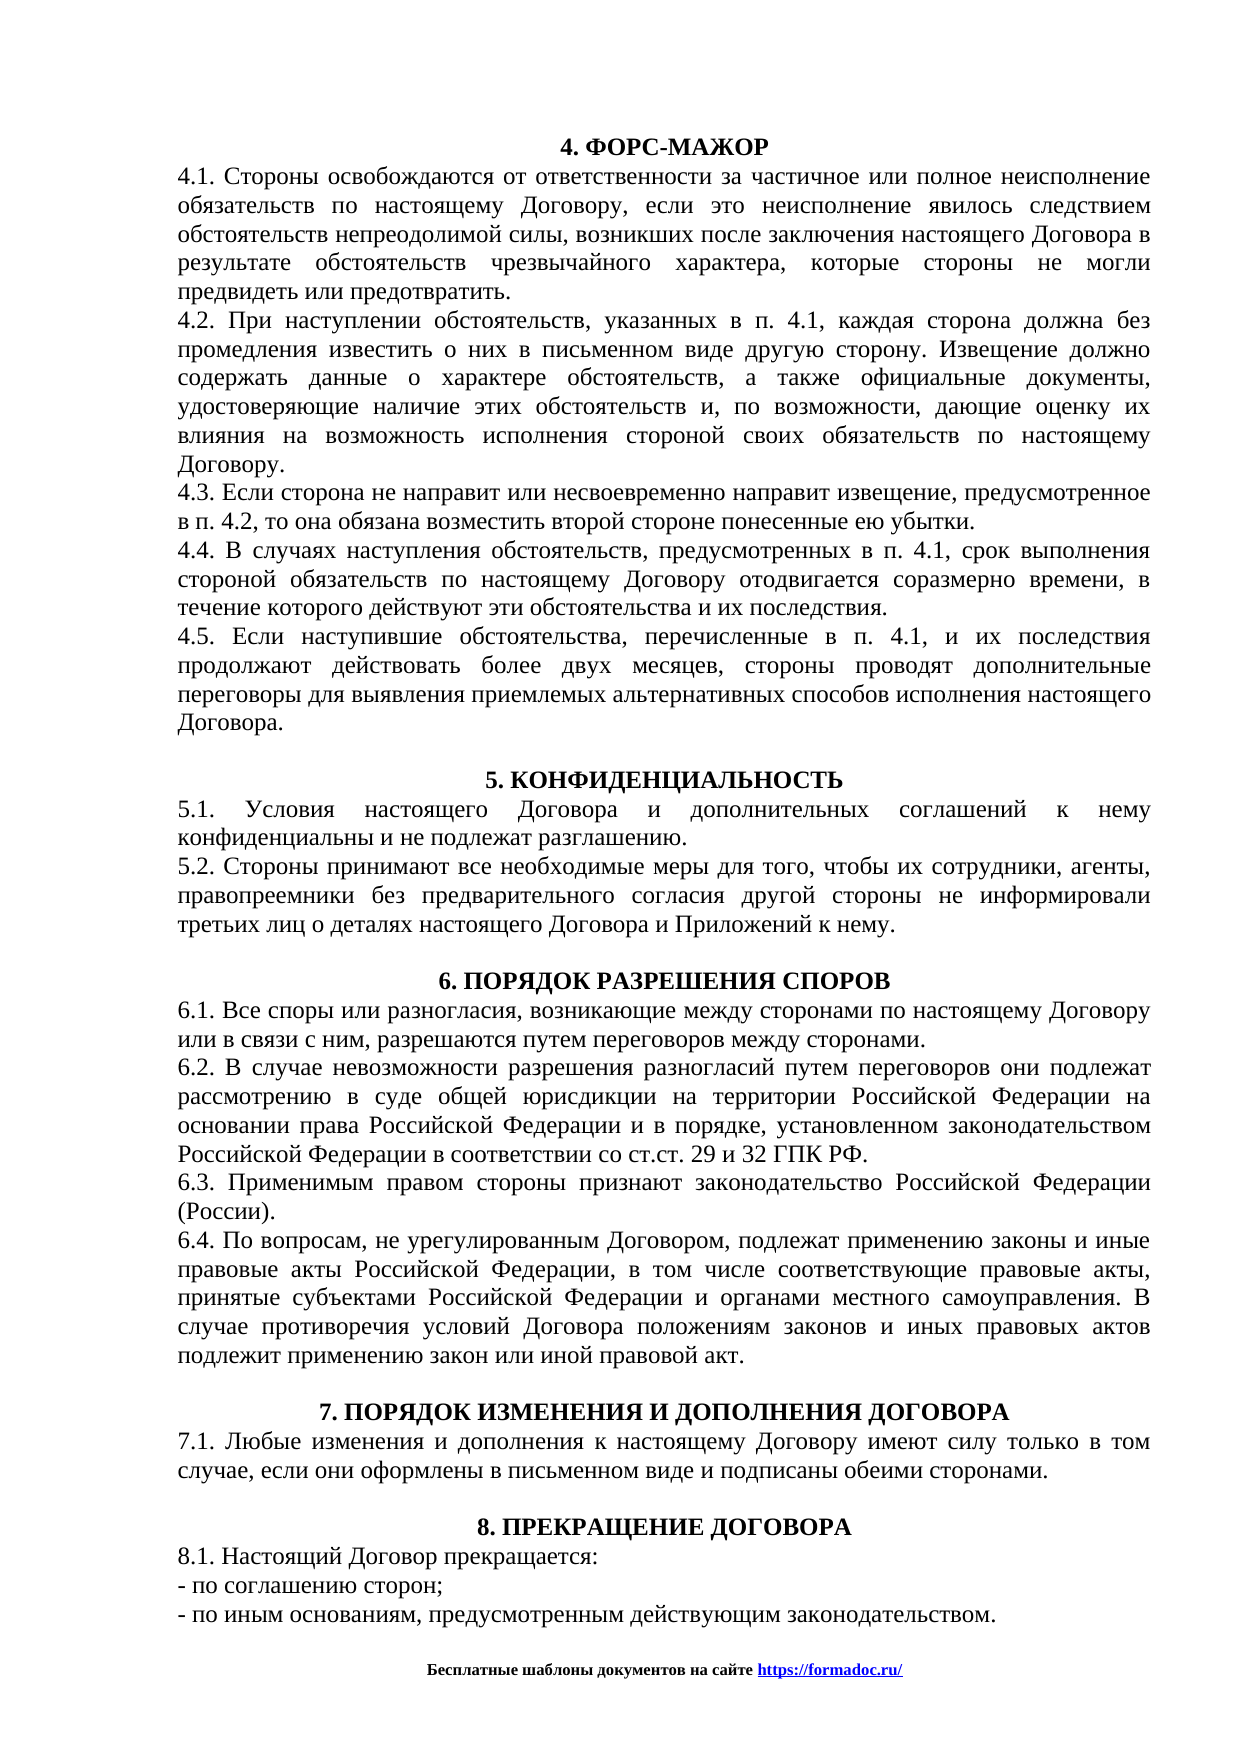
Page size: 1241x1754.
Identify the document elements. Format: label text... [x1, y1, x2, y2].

text 6. ПОРЯДОК РАЗРЕШЕНИЯ СПОРОВ [177, 966, 1152, 995]
text 6.2. В случае невозможности разрешения разногласий путем переговоров они подлежат рассмотрению в суде общей юрисдикции на территории Российской Федерации на основании права Российской Федерации и в порядке, установленном законодательством Российской Федерации в соответствии со ст.ст. 29 и 32 ГПК РФ. [177, 1052, 1152, 1167]
text 7.1. Любые изменения и дополнения к настоящему Договору имеют силу только в том случае, если они оформлены в письменном виде и подписаны обеими сторонами. [177, 1426, 1152, 1484]
text 4.2. При наступлении обстоятельств, указанных в п. 4.1, каждая сторона должна без промедления известить о них в письменном виде другую сторону. Извещение должно содержать данные о характере обстоятельств, а также официальные документы, удостоверяющие наличие этих обстоятельств и, по возможности, дающие оценку их влияния на возможность исполнения стороной своих обязательств по настоящему Договору. [177, 305, 1152, 477]
text 8. ПРЕКРАЩЕНИЕ ДОГОВОРА [177, 1512, 1152, 1541]
text 5. КОНФИДЕНЦИАЛЬНОСТЬ [177, 765, 1152, 794]
text 5.1. Условия настоящего Договора и дополнительных соглашений к нему конфиденциальны и не подлежат разглашению. [177, 794, 1152, 851]
text - по иным основаниям, предусмотренным действующим законодательством. [177, 1599, 1152, 1627]
text 7. ПОРЯДОК ИЗМЕНЕНИЯ И ДОПОЛНЕНИЯ ДОГОВОРА [177, 1397, 1152, 1426]
text 4.5. Если наступившие обстоятельства, перечисленные в п. 4.1, и их последствия продолжают действовать более двух месяцев, стороны проводят дополнительные переговоры для выявления приемлемых альтернативных способов исполнения настоящего Договора. [177, 621, 1152, 736]
text 4.3. Если сторона не направит или несвоевременно направит извещение, предусмотренное в п. 4.2, то она обязана возместить второй стороне понесенные ею убытки. [177, 477, 1152, 535]
text - по соглашению сторон; [177, 1570, 1152, 1599]
text 4.1. Стороны освобождаются от ответственности за частичное или полное неисполнение обязательств по настоящему Договору, если это неисполнение явилось следствием обстоятельств непреодолимой силы, возникших после заключения настоящего Договора в результате обстоятельств чрезвычайного характера, которые стороны не могли предвидеть или предотвратить. [177, 161, 1152, 305]
text 6.4. По вопросам, не урегулированным Договором, подлежат применению законы и иные правовые акты Российской Федерации, в том числе соответствующие правовые акты, принятые субъектами Российской Федерации и органами местного самоуправления. В случае противоречия условий Договора положениям законов и иных правовых актов подлежит применению закон или иной правовой акт. [177, 1225, 1152, 1369]
text 8.1. Настоящий Договор прекращается: [177, 1541, 1152, 1570]
text 6.1. Все споры или разногласия, возникающие между сторонами по настоящему Договору или в связи с ним, разрешаются путем переговоров между сторонами. [177, 995, 1152, 1052]
text 5.2. Стороны принимают все необходимые меры для того, чтобы их сотрудники, агенты, правопреемники без предварительного согласия другой стороны не информировали третьих лиц о деталях настоящего Договора и Приложений к нему. [177, 851, 1152, 937]
text 6.3. Применимым правом стороны признают законодательство Российской Федерации (России). [177, 1167, 1152, 1225]
text 4. ФОРС-МАЖОР [177, 132, 1152, 161]
text 4.4. В случаях наступления обстоятельств, предусмотренных в п. 4.1, срок выполнения стороной обязательств по настоящему Договору отодвигается соразмерно времени, в течение которого действуют эти обстоятельства и их последствия. [177, 535, 1152, 621]
